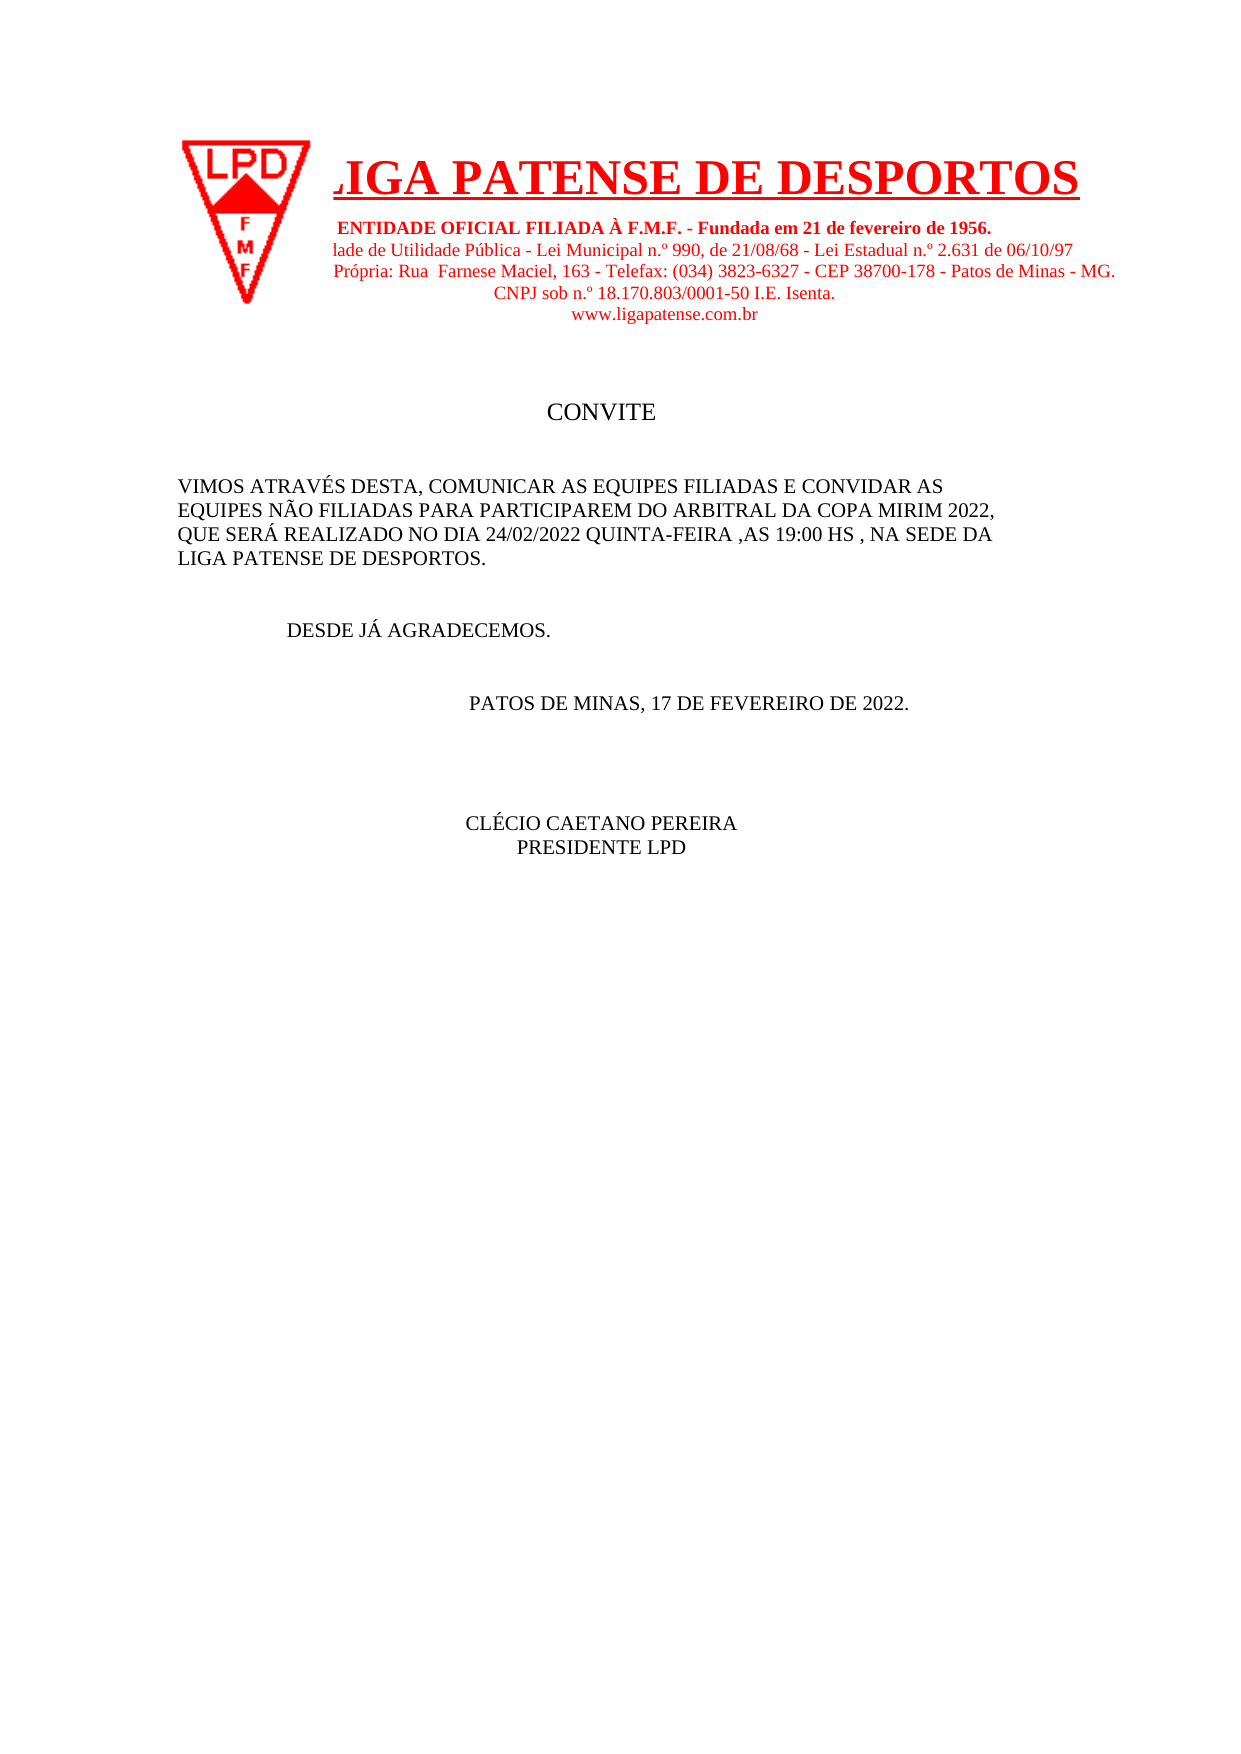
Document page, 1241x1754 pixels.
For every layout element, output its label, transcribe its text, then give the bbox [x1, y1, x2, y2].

text CNPJ sob n.º 18.170.803/0001-50 I.E. Isenta. [334, 282, 1122, 303]
text Sede Própria: Rua Farnese Maciel, 163 - Telefax: (034) 3823-6327 - CEP 38700-178 - Patos de Minas - MG. [334, 260, 1122, 282]
text LIGA PATENSE DE DESPORTOS [334, 148, 1122, 205]
text DESDE JÁ AGRADECEMOS. [177, 618, 1026, 642]
text Entidade de Utilidade Pública - Lei Municipal n.º 990, de 21/08/68 - Lei Estadual n.º 2.631 de 06/10/97 [334, 239, 1122, 260]
text VIMOS ATRAVÉS DESTA, COMUNICAR AS EQUIPES FILIADAS E CONVIDAR AS EQUIPES NÃO FILIADAS PARA PARTICIPAREM DO ARBITRAL DA COPA MIRIM 2022, QUE SERÁ REALIZADO NO DIA 24/02/2022 QUINTA-FEIRA ,AS 19:00 HS , NA SEDE DA LIGA PATENSE DE DESPORTOS. [177, 474, 1026, 570]
text CLÉCIO CAETANO PEREIRA [177, 811, 1026, 835]
text www.ligapatense.com.br [207, 303, 1122, 325]
text PRESIDENTE LPD [177, 835, 1026, 859]
text ENTIDADE OFICIAL FILIADA À F.M.F. - Fundada em 21 de fevereiro de 1956. [334, 217, 1122, 239]
text CONVITE [177, 397, 1026, 426]
picture [164, 129, 334, 314]
text PATOS DE MINAS, 17 DE FEVEREIRO DE 2022. [177, 691, 1026, 714]
